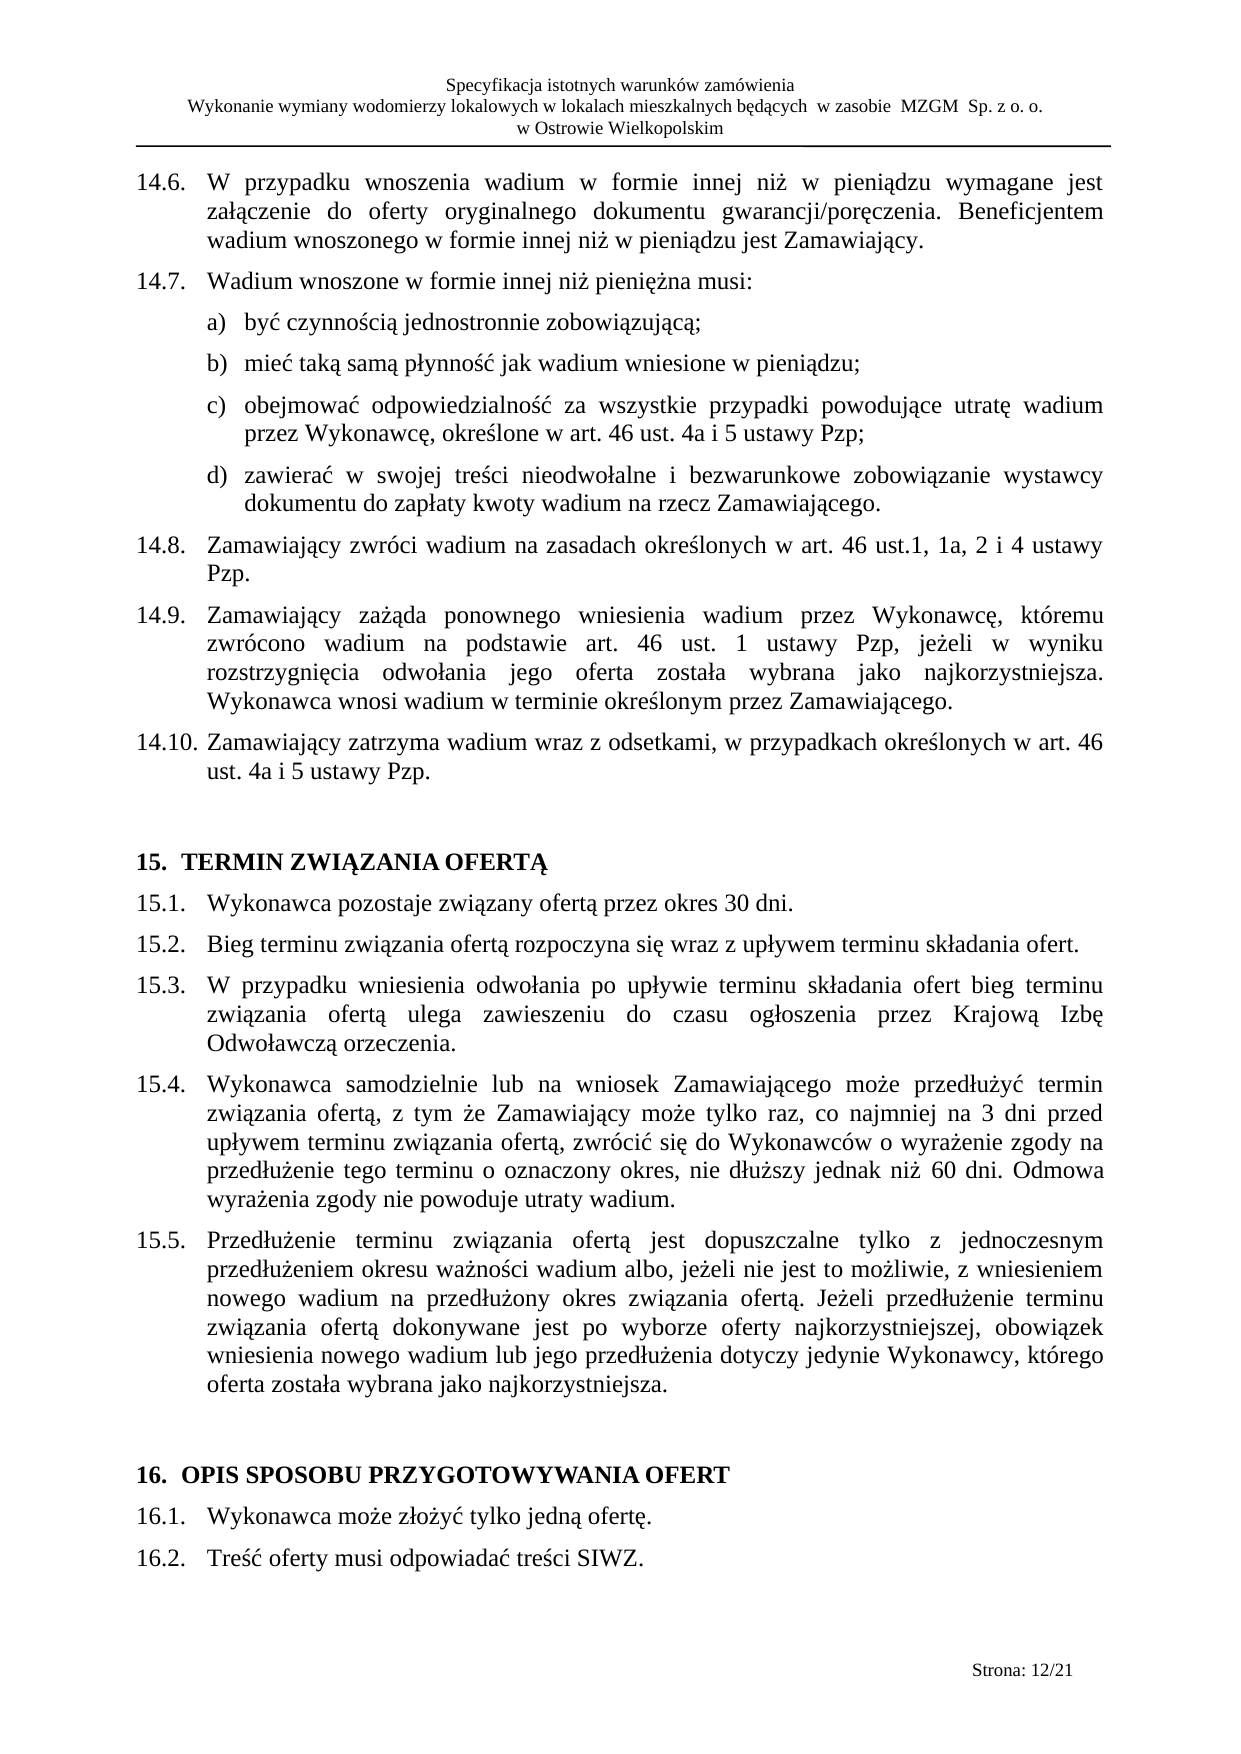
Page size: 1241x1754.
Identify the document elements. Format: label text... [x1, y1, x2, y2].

subtitle mieć taką samą płynność jak wadium wniesione w pieniądzu; [207, 348, 1104, 377]
subtitle Zamawiający zatrzyma wadium wraz z odsetkami, w przypadkach określonych w art. 46 ust. 4a i 5 ustawy Pzp. [136, 727, 1104, 785]
subtitle być czynnością jednostronnie zobowiązującą; [207, 307, 1104, 336]
subtitle Zamawiający zażąda ponownego wniesienia wadium przez Wykonawcę, któremu zwrócono wadium na podstawie art. 46 ust. 1 ustawy Pzp, jeżeli w wyniku rozstrzygnięcia odwołania jego oferta została wybrana jako najkorzystniejsza. Wykonawca wnosi wadium w terminie określonym przez Zamawiającego. [136, 600, 1104, 715]
subtitle W przypadku wnoszenia wadium w formie innej niż w pieniądzu wymagane jest załączenie do oferty oryginalnego dokumentu gwarancji/poręczenia. Beneficjentem wadium wnoszonego w formie innej niż w pieniądzu jest Zamawiający. [136, 167, 1104, 253]
subtitle obejmować odpowiedzialność za wszystkie przypadki powodujące utratę wadium przez Wykonawcę, określone w art. 46 ust. 4a i 5 ustawy Pzp; [207, 390, 1104, 447]
subtitle Bieg terminu związania ofertą rozpoczyna się wraz z upływem terminu składania ofert. [136, 929, 1104, 958]
subtitle Zamawiający zwróci wadium na zasadach określonych w art. 46 ust.1, 1a, 2 i 4 ustawy Pzp. [136, 530, 1104, 587]
subtitle Wykonawca samodzielnie lub na wniosek Zamawiającego może przedłużyć termin związania ofertą, z tym że Zamawiający może tylko raz, co najmniej na 3 dni przed upływem terminu związania ofertą, zwrócić się do Wykonawców o wyrażenie zgody na przedłużenie tego terminu o oznaczony okres, nie dłuższy jednak niż 60 dni. Odmowa wyrażenia zgody nie powoduje utraty wadium. [136, 1069, 1104, 1213]
subtitle Termin związania ofertą [136, 847, 1104, 876]
subtitle Przedłużenie terminu związania ofertą jest dopuszczalne tylko z jednoczesnym przedłużeniem okresu ważności wadium albo, jeżeli nie jest to możliwie, z wniesieniem nowego wadium na przedłużony okres związania ofertą. Jeżeli przedłużenie terminu związania ofertą dokonywane jest po wyborze oferty najkorzystniejszej, obowiązek wniesienia nowego wadium lub jego przedłużenia dotyczy jedynie Wykonawcy, którego oferta została wybrana jako najkorzystniejsza. [136, 1226, 1104, 1398]
subtitle Treść oferty musi odpowiadać treści SIWZ. [136, 1543, 1104, 1571]
subtitle Wykonawca pozostaje związany ofertą przez okres 30 dni. [136, 888, 1104, 917]
subtitle Wykonawca może złożyć tylko jedną ofertę. [136, 1501, 1104, 1530]
subtitle Opis sposobu przygotowywania ofert [136, 1460, 1104, 1489]
subtitle zawierać w swojej treści nieodwołalne i bezwarunkowe zobowiązanie wystawcy dokumentu do zapłaty kwoty wadium na rzecz Zamawiającego. [207, 460, 1104, 517]
subtitle Wadium wnoszone w formie innej niż pieniężna musi: [136, 266, 1104, 295]
subtitle W przypadku wniesienia odwołania po upływie terminu składania ofert bieg terminu związania ofertą ulega zawieszeniu do czasu ogłoszenia przez Krajową Izbę Odwoławczą orzeczenia. [136, 971, 1104, 1057]
